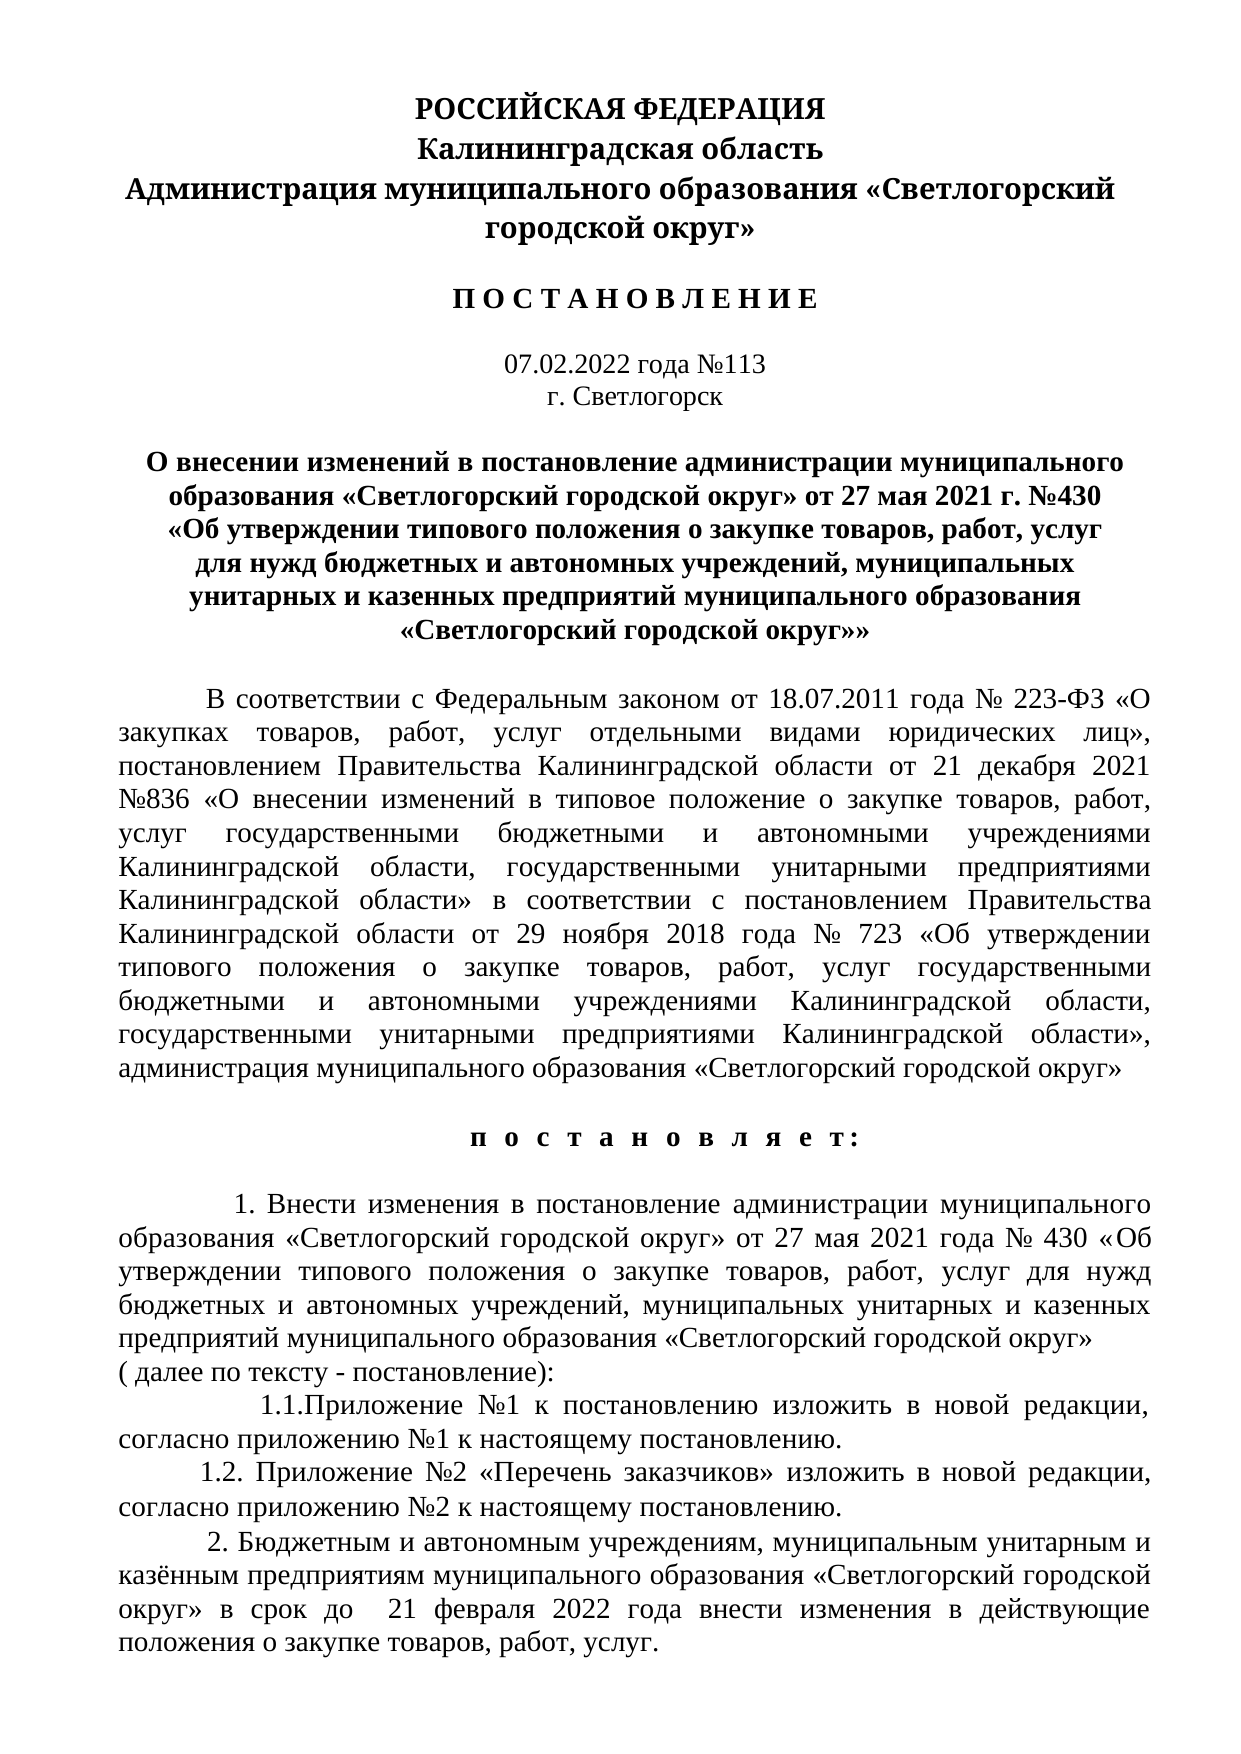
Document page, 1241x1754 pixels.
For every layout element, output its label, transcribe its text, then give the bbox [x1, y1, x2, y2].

text 1. Внести изменения в постановление администрации муниципального образования «Светлогорский городской округ» от 27 мая 2021 года № 430 «Об утверждении типового положения о закупке товаров, работ, услуг для нужд бюджетных и автономных учреждений, муниципальных унитарных и казенных предприятий муниципального образования «Светлогорский городской округ» [118, 1186, 1152, 1354]
text 07.02.2022 года №113 [118, 347, 1152, 379]
text п о с т а н о в л я е т: [118, 1119, 1152, 1153]
text «Светлогорский городской округ»» [118, 612, 1152, 645]
text 2. Бюджетным и автономным учреждениям, муниципальным унитарным и казённым предприятиям муниципального образования «Светлогорский городской округ» в срок до 21 февраля 2022 года внести изменения в действующие положения о закупке товаров, работ, услуг. [118, 1524, 1152, 1658]
text «Об утверждении типового положения о закупке товаров, работ, услуг [118, 511, 1152, 545]
list 1.2. Приложение №2 «Перечень заказчиков» изложить в новой редакции, согласно приложению №2 к настоящему постановлению. [118, 1454, 1152, 1524]
text РОССИЙСКАЯ ФЕДЕРАЦИЯ [118, 89, 1122, 128]
text О внесении изменений в постановление администрации муниципального образования «Светлогорский городской округ» от 27 мая 2021 г. №430 [118, 444, 1152, 511]
text для нужд бюджетных и автономных учреждений, муниципальных унитарных и казенных предприятий муниципального образования [118, 545, 1152, 612]
text П О С Т А Н О В Л Е Н И Е [118, 281, 1152, 314]
text ( далее по тексту - постановление): [118, 1354, 1152, 1387]
text Калининградская область [118, 128, 1122, 168]
text 1.1.Приложение №1 к постановлению изложить в новой редакции, согласно приложению №1 к настоящему постановлению. [118, 1387, 1152, 1454]
text Администрация муниципального образования «Светлогорский городской округ» [118, 168, 1122, 247]
title В соответствии с Федеральным законом от 18.07.2011 года № 223-ФЗ «О закупках товаров, работ, услуг отдельными видами юридических лиц», постановлением Правительства Калининградской области от 21 декабря 2021 №836 «О внесении изменений в типовое положение о закупке товаров, работ, услуг государственными бюджетными и автономными учреждениями Калининградской области, государственными унитарными предприятиями Калининградской области» в соответствии с постановлением Правительства Калининградской области от 29 ноября 2018 года № 723 «Об утверждении типового положения о закупке товаров, работ, услуг государственными бюджетными и автономными учреждениями Калининградской области, государственными унитарными предприятиями Калининградской области», администрация муниципального образования «Светлогорский городской округ» [118, 681, 1152, 1083]
text г. Светлогорск [118, 379, 1152, 412]
